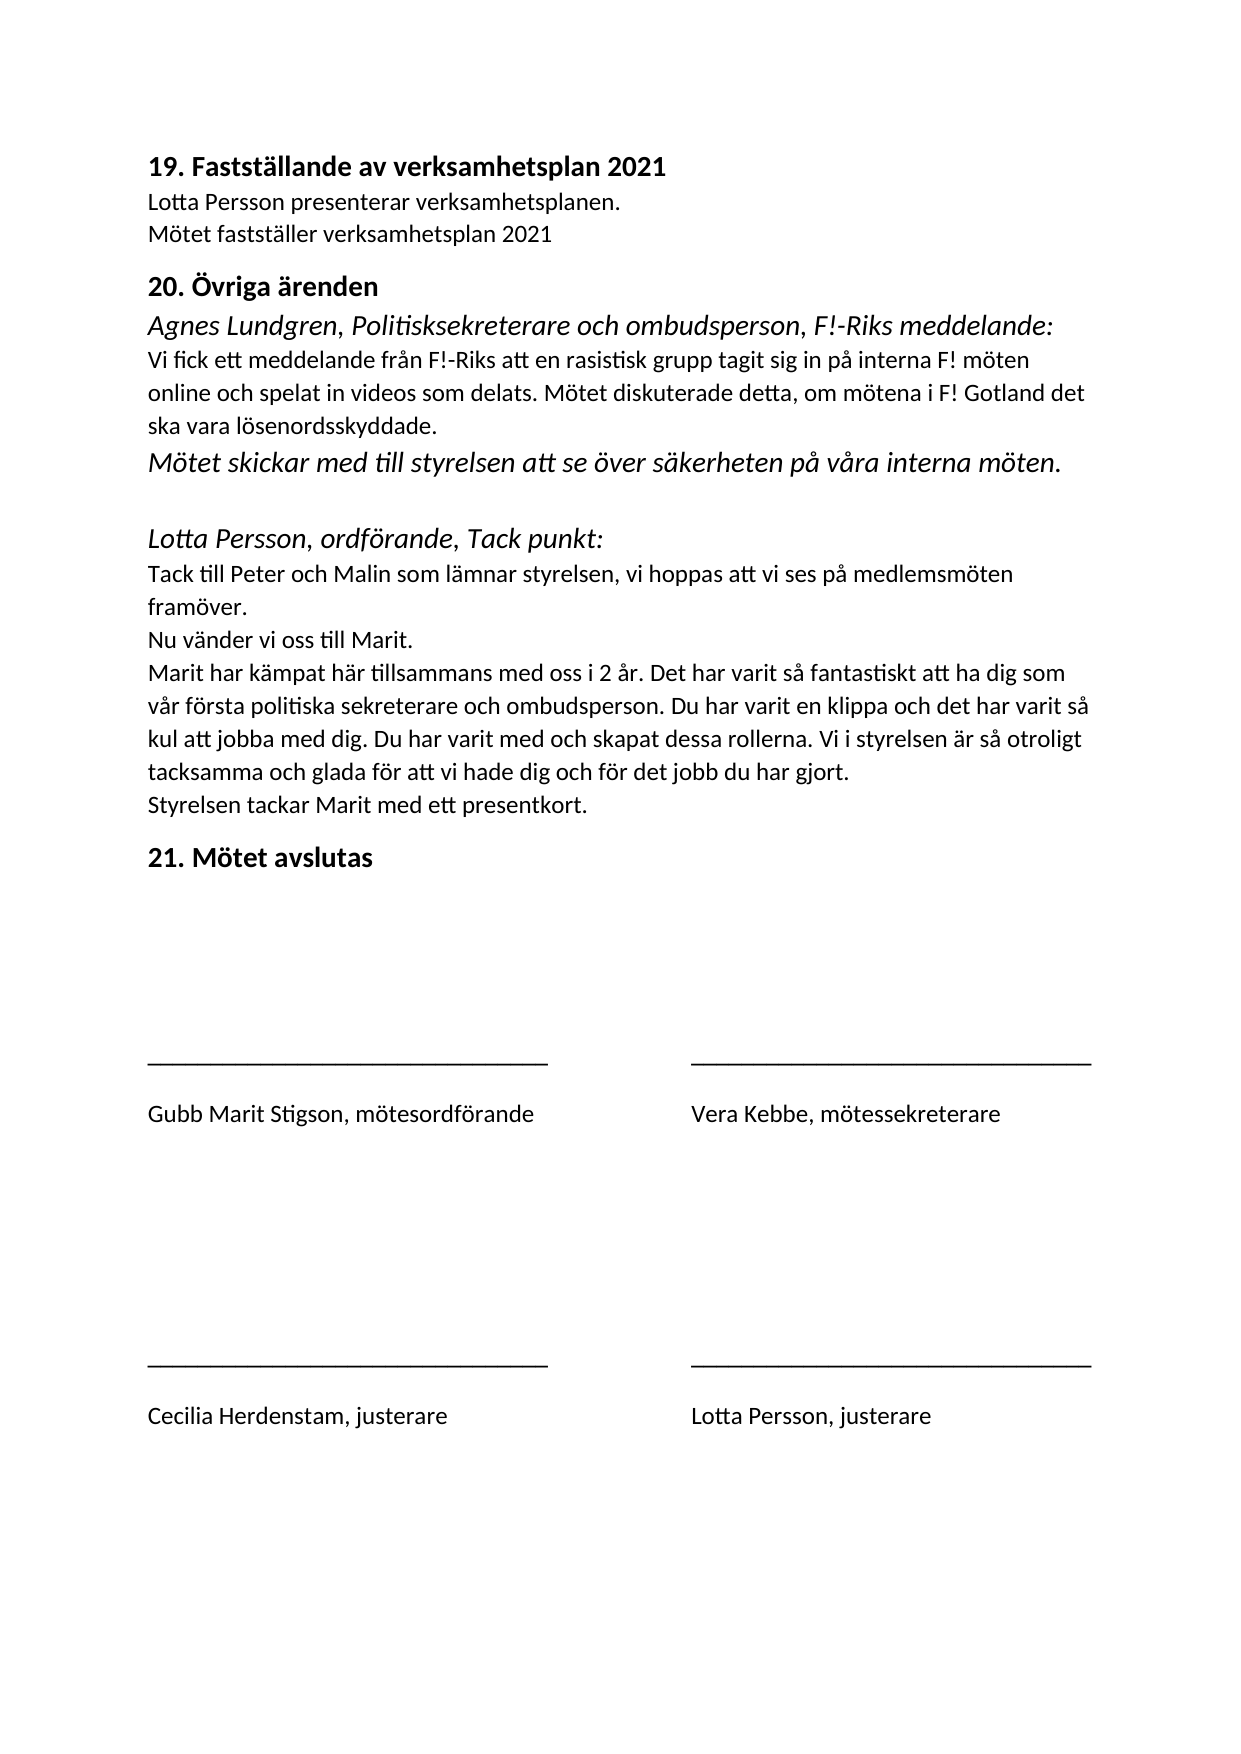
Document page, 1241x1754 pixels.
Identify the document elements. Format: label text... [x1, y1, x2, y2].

text Gubb Marit Stigson, mötesordförande Vera Kebbe, mötessekreterare [148, 1098, 1093, 1129]
text ________________________________ ________________________________ [148, 1039, 1093, 1067]
text 21. Mötet avslutas [148, 839, 1093, 1020]
text ________________________________ ________________________________ [148, 1341, 1093, 1369]
text Cecilia Herdenstam, justerare Lotta Persson, justerare [148, 1401, 1093, 1431]
text 19. Fastställande av verksamhetsplan 2021 Lotta Persson presenterar verksamhetsplanen. Mötet fastställer verksamhetsplan 2021 [148, 148, 1093, 249]
text 20. Övriga ärenden Agnes Lundgren, Politisksekreterare och ombudsperson, F!-Riks meddelande: Vi fick ett meddelande från F!-Riks att en rasistisk grupp tagit sig in på interna F! möten online och spelat in videos som delats. Mötet diskuterade detta, om mötena i F! Gotland det ska vara lösenordsskyddade. Mötet skickar med till styrelsen att se över säkerheten på våra interna möten. Lotta Persson, ordförande, Tack punkt: Tack till Peter och Malin som lämnar styrelsen, vi hoppas att vi ses på medlemsmöten framöver. Nu vänder vi oss till Marit. Marit har kämpat här tillsammans med oss i 2 år. Det har varit så fantastiskt att ha dig som vår första politiska sekreterare och ombudsperson. Du har varit en klippa och det har varit så kul att jobba med dig. Du har varit med och skapat dessa rollerna. Vi i styrelsen är så otroligt tacksamma och glada för att vi hade dig och för det jobb du har gjort. Styrelsen tackar Marit med ett presentkort. [148, 268, 1093, 819]
